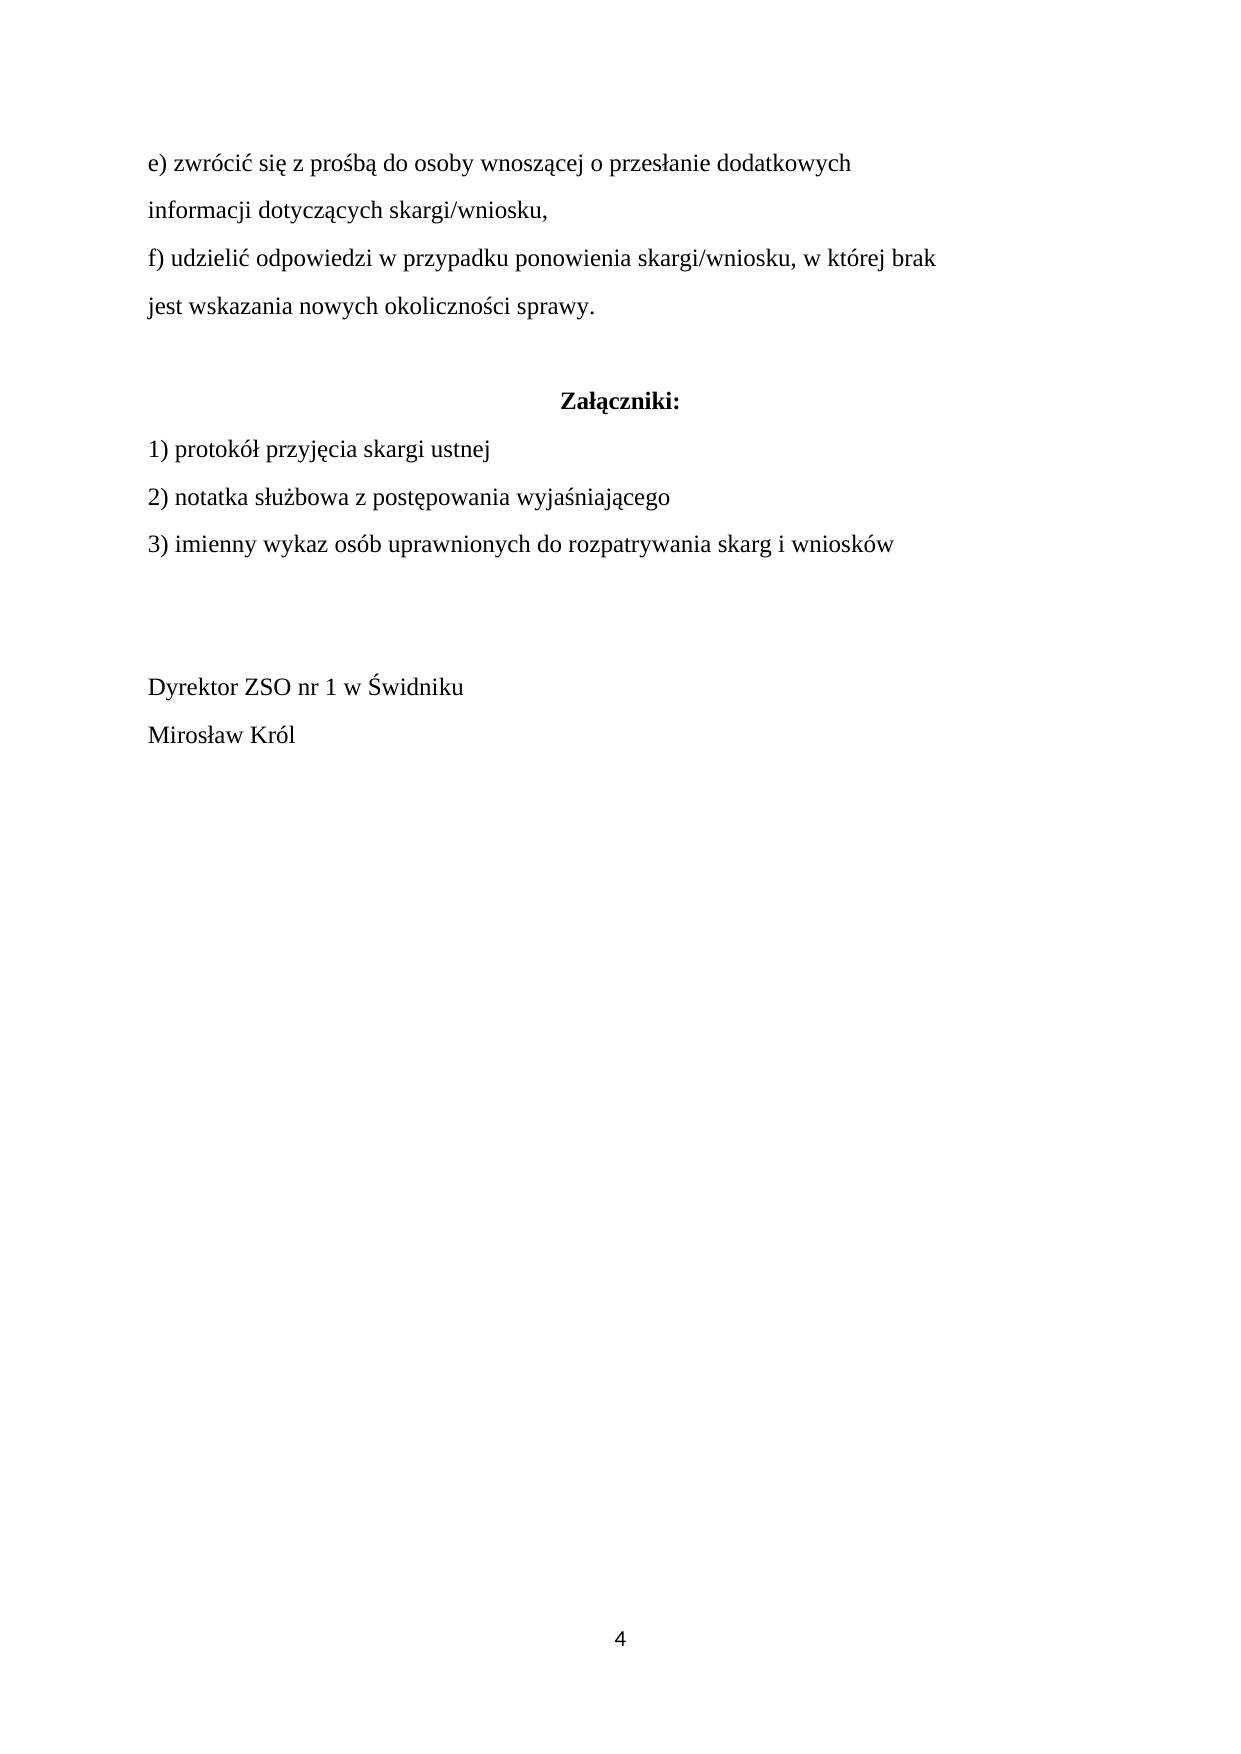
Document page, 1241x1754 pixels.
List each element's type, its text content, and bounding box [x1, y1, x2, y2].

text Mirosław Król [148, 720, 1093, 749]
text jest wskazania nowych okoliczności sprawy. [148, 291, 1093, 319]
text e) zwrócić się z prośbą do osoby wnoszącej o przesłanie dodatkowych [148, 148, 1093, 176]
text 1) protokół przyjęcia skargi ustnej [148, 434, 1093, 463]
text Dyrektor ZSO nr 1 w Świdniku [148, 672, 1093, 701]
text Załączniki: [148, 386, 1093, 415]
text 2) notatka służbowa z postępowania wyjaśniającego [148, 482, 1093, 510]
text informacji dotyczących skargi/wniosku, [148, 195, 1093, 224]
text 3) imienny wykaz osób uprawnionych do rozpatrywania skarg i wniosków [148, 529, 1093, 558]
text f) udzielić odpowiedzi w przypadku ponowienia skargi/wniosku, w której brak [148, 243, 1093, 272]
